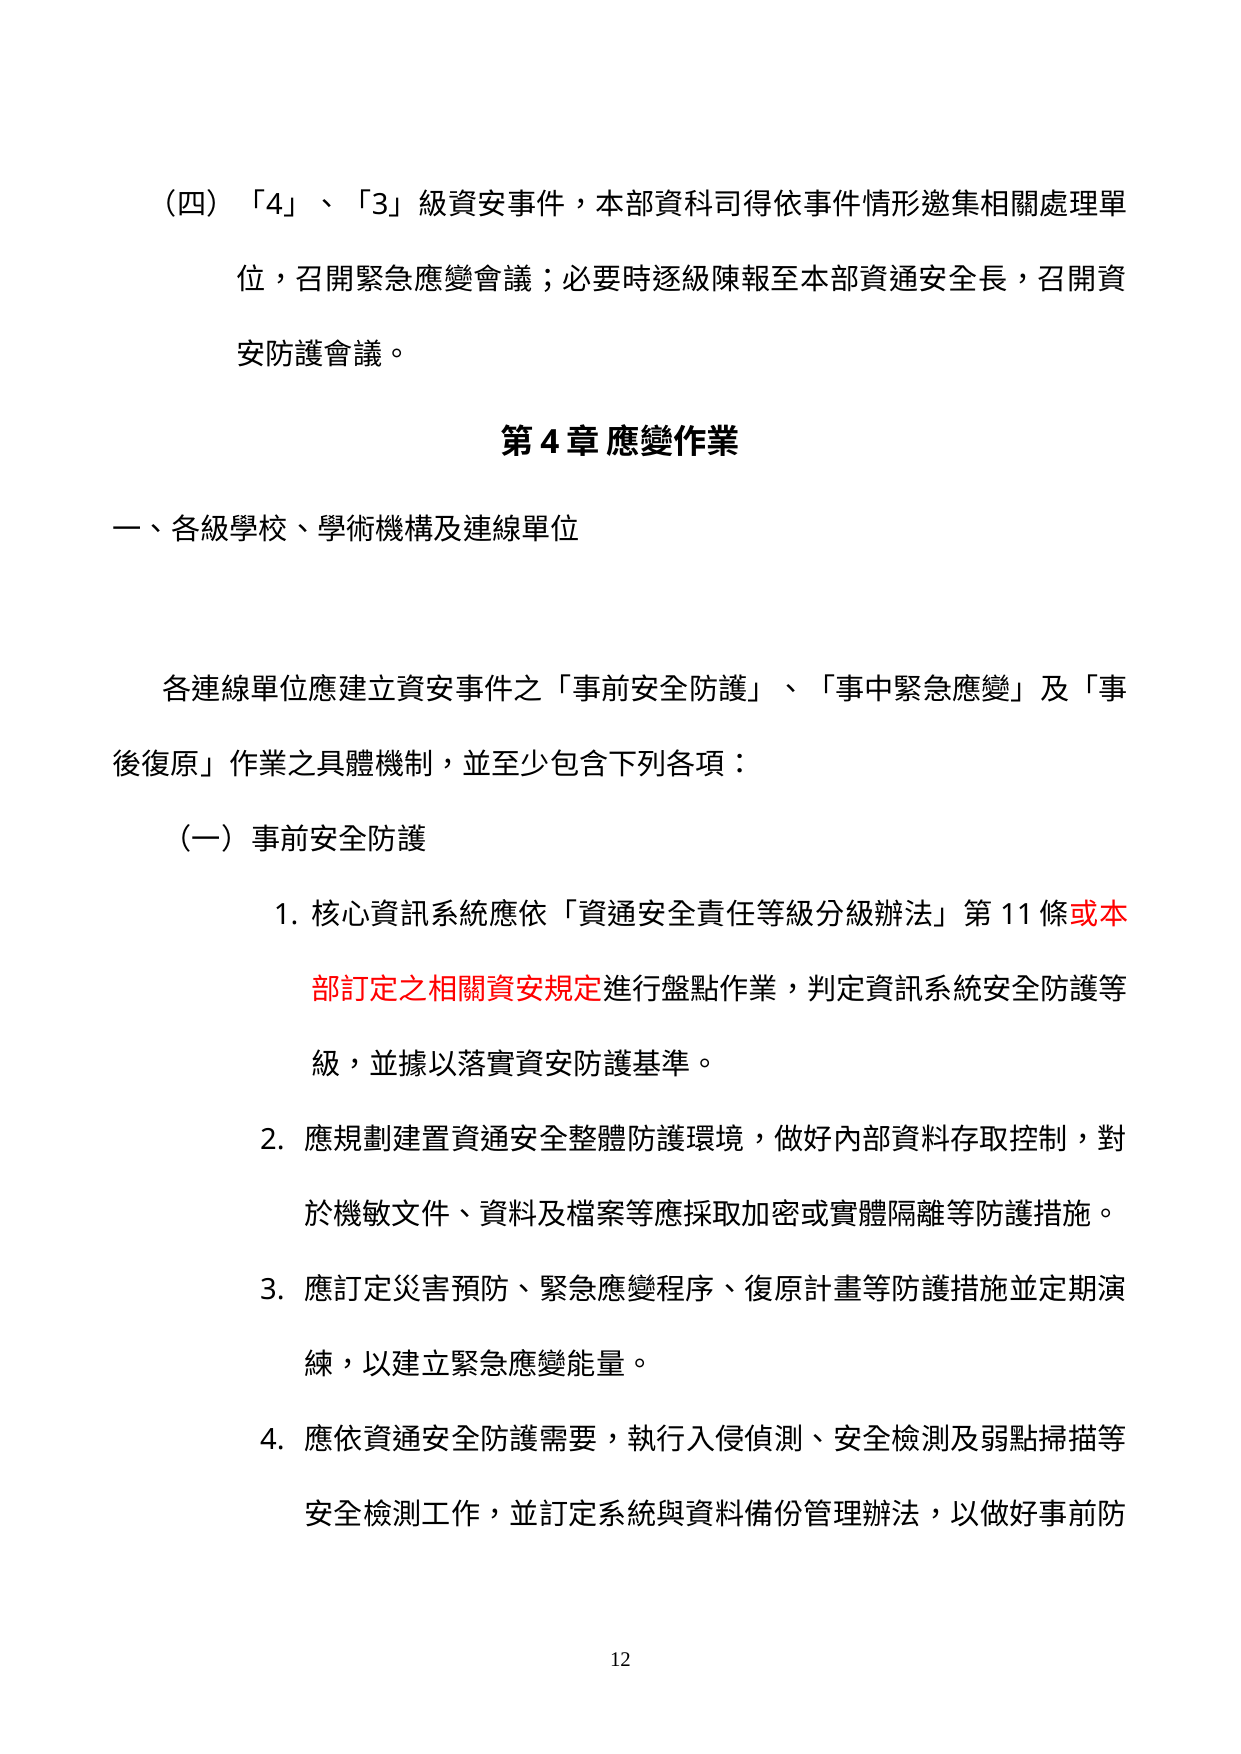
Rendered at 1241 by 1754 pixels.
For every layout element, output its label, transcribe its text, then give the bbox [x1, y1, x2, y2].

list 事前安全防護 [162, 799, 1128, 874]
text 各連線單位應建立資安事件之「事前安全防護」、「事中緊急應變」及「事後復原」作業之具體機制，並至少包含下列各項： [112, 649, 1128, 799]
list 應訂定災害預防、緊急應變程序、復原計畫等防護措施並定期演練，以建立緊急應變能量。 [260, 1249, 1128, 1399]
subtitle 第4章 應變作業 [112, 402, 1128, 477]
list 「4」、「3」級資安事件，本部資科司得依事件情形邀集相關處理單位，召開緊急應變會議；必要時逐級陳報至本部資通安全長，召開資安防護會議。 [148, 164, 1128, 389]
list 核心資訊系統應依「資通安全責任等級分級辦法」第11條或本部訂定之相關資安規定進行盤點作業，判定資訊系統安全防護等級，並據以落實資安防護基準。 [274, 874, 1128, 1099]
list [260, 1399, 1128, 1549]
subtitle 各級學校、學術機構及連線單位 [112, 489, 1128, 564]
list 應規劃建置資通安全整體防護環境，做好內部資料存取控制，對於機敏文件、資料及檔案等應採取加密或實體隔離等防護措施。 [260, 1099, 1128, 1249]
